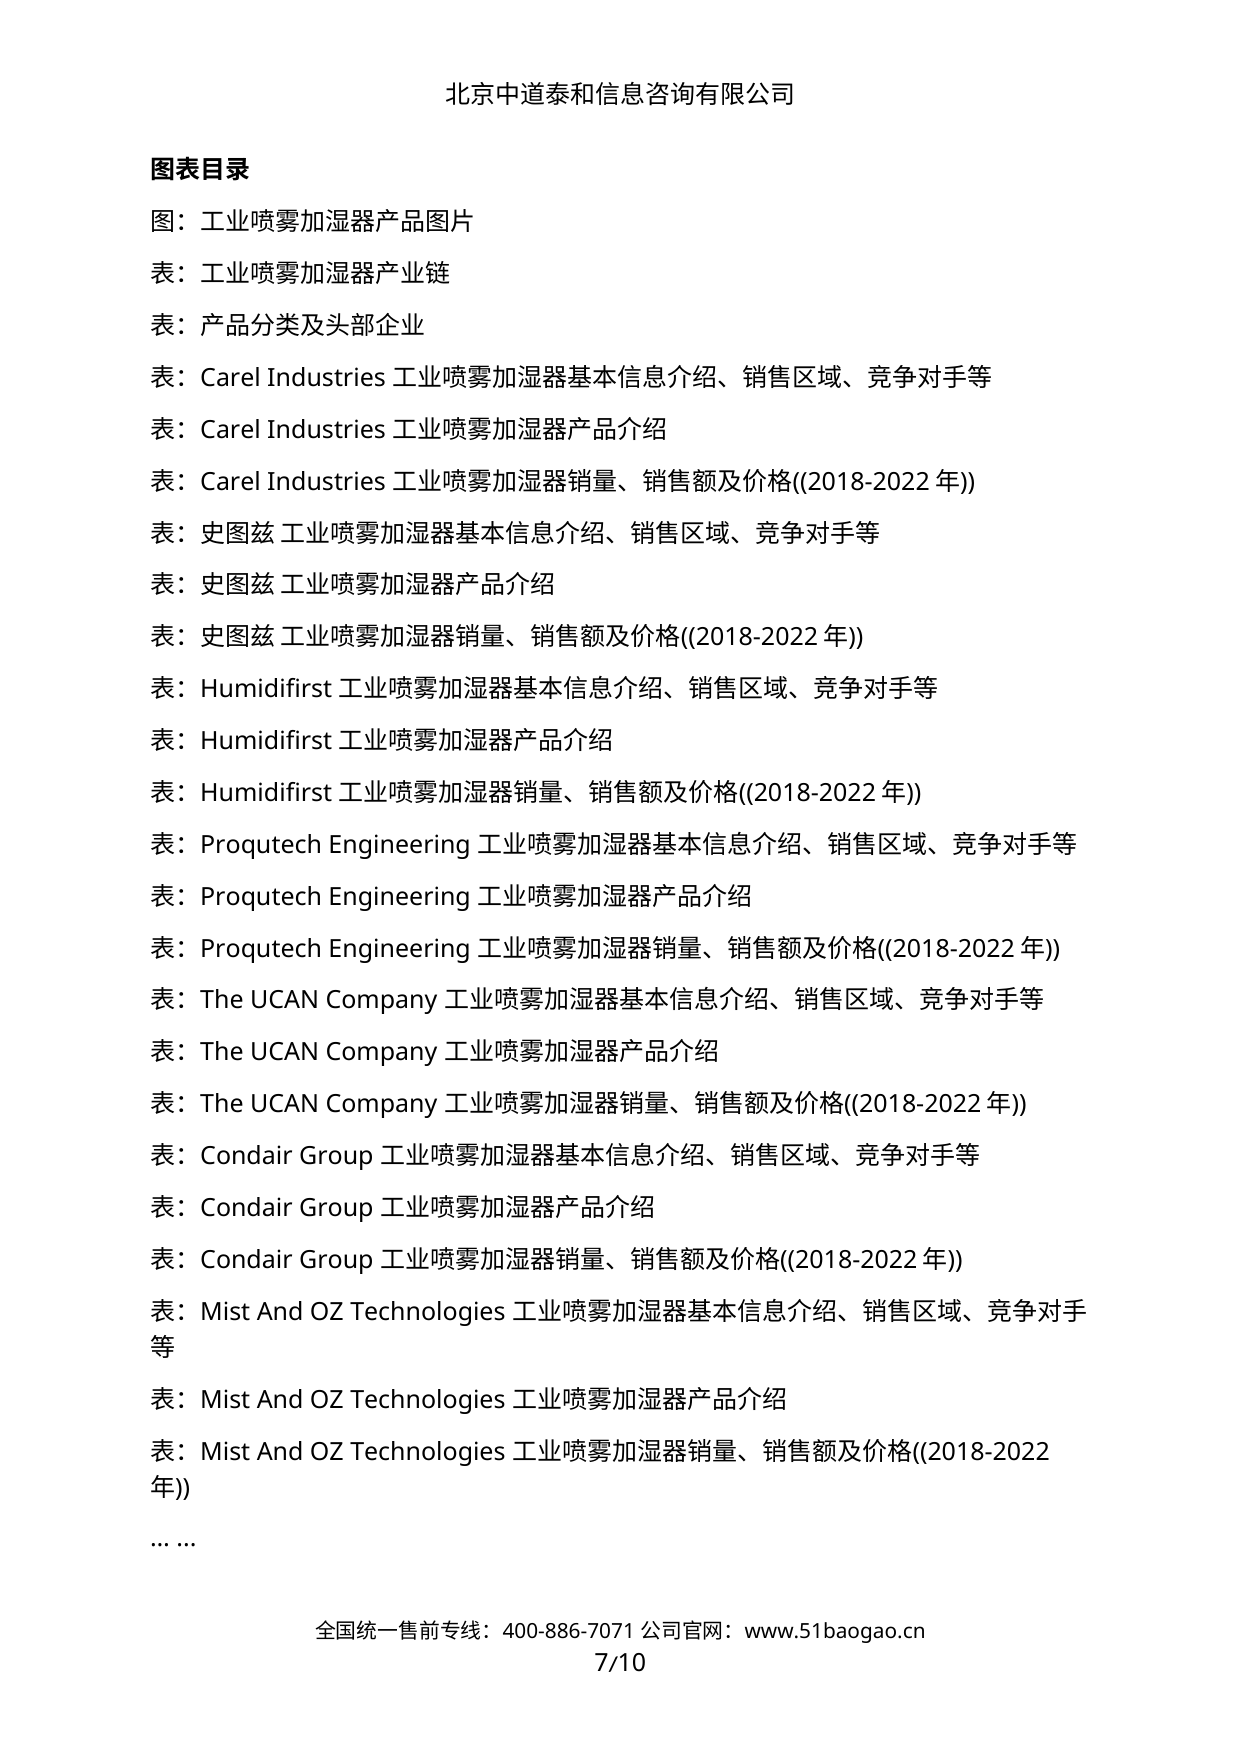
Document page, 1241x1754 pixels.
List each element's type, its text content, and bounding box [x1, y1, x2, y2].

text 表：Mist And OZ Technologies 工业喷雾加湿器产品介绍 [150, 1379, 1090, 1416]
text 表：Carel Industries 工业喷雾加湿器销量、销售额及价格((2018-2022年)) [150, 461, 1090, 497]
text 表：Carel Industries 工业喷雾加湿器基本信息介绍、销售区域、竞争对手等 [150, 357, 1090, 394]
text 表：Condair Group 工业喷雾加湿器基本信息介绍、销售区域、竞争对手等 [150, 1136, 1090, 1172]
text 表：Humidifirst 工业喷雾加湿器销量、销售额及价格((2018-2022年)) [150, 772, 1090, 809]
text 表：Humidifirst 工业喷雾加湿器产品介绍 [150, 721, 1090, 757]
text … ... [150, 1519, 1090, 1553]
text 表：Mist And OZ Technologies 工业喷雾加湿器基本信息介绍、销售区域、竞争对手等 [150, 1291, 1090, 1364]
text 表：史图兹 工业喷雾加湿器产品介绍 [150, 565, 1090, 601]
text 表：Condair Group 工业喷雾加湿器销量、销售额及价格((2018-2022年)) [150, 1239, 1090, 1276]
text 表：The UCAN Company 工业喷雾加湿器产品介绍 [150, 1032, 1090, 1068]
text 图表目录 [150, 150, 1090, 186]
text 表：产品分类及头部企业 [150, 306, 1090, 342]
text 表：The UCAN Company 工业喷雾加湿器基本信息介绍、销售区域、竞争对手等 [150, 980, 1090, 1016]
text 表：The UCAN Company 工业喷雾加湿器销量、销售额及价格((2018-2022年)) [150, 1084, 1090, 1120]
text 表：Proqutech Engineering 工业喷雾加湿器销量、销售额及价格((2018-2022年)) [150, 928, 1090, 964]
text 表：工业喷雾加湿器产业链 [150, 254, 1090, 290]
text 表：Mist And OZ Technologies 工业喷雾加湿器销量、销售额及价格((2018-2022年)) [150, 1431, 1090, 1504]
text 表：Proqutech Engineering 工业喷雾加湿器基本信息介绍、销售区域、竞争对手等 [150, 824, 1090, 861]
text 表：Carel Industries 工业喷雾加湿器产品介绍 [150, 409, 1090, 446]
text 表：Humidifirst 工业喷雾加湿器基本信息介绍、销售区域、竞争对手等 [150, 669, 1090, 705]
text 表：史图兹 工业喷雾加湿器基本信息介绍、销售区域、竞争对手等 [150, 513, 1090, 549]
text 表：Condair Group 工业喷雾加湿器产品介绍 [150, 1187, 1090, 1224]
text 图：工业喷雾加湿器产品图片 [150, 202, 1090, 238]
text 表：Proqutech Engineering 工业喷雾加湿器产品介绍 [150, 876, 1090, 912]
text 表：史图兹 工业喷雾加湿器销量、销售额及价格((2018-2022年)) [150, 617, 1090, 653]
